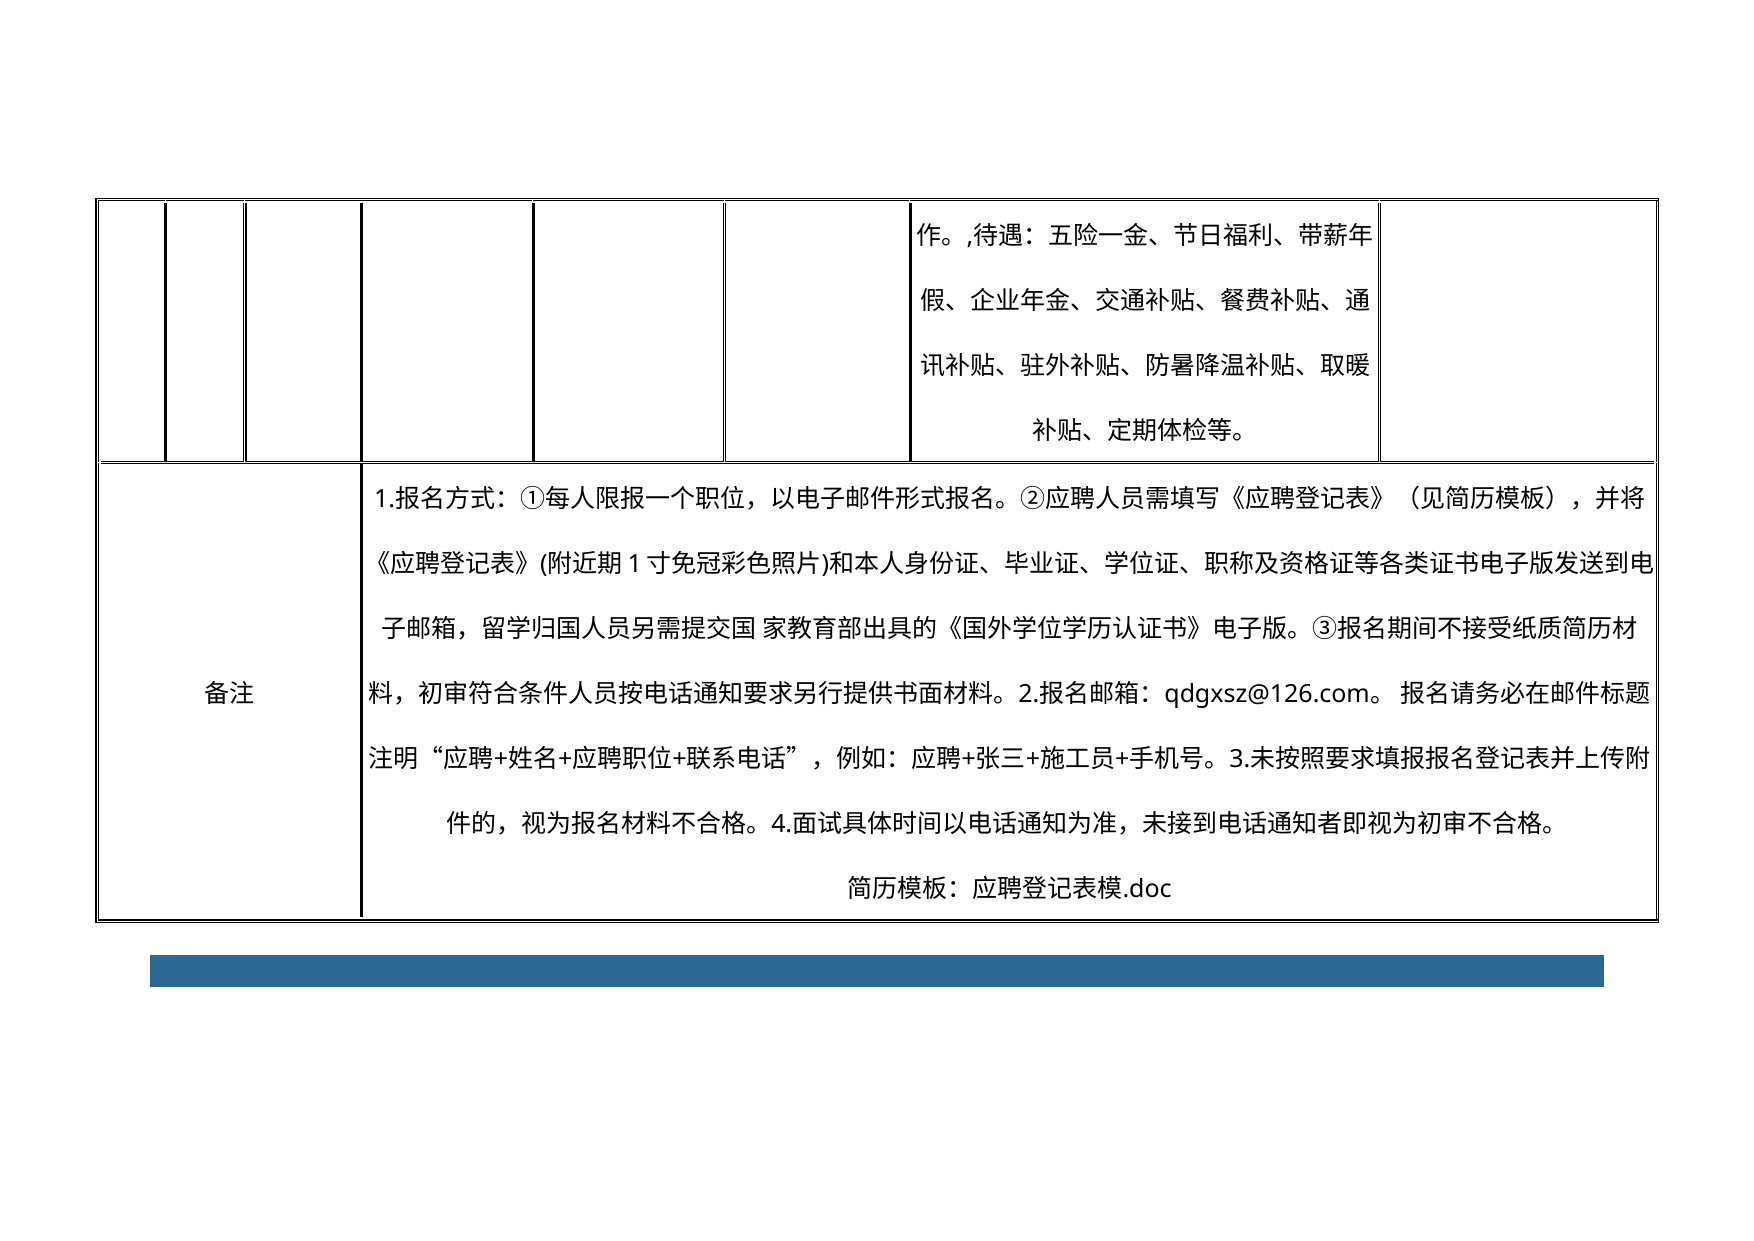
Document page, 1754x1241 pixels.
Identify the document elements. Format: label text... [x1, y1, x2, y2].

table_cell 1.报名方式：①每人限报一个职位，以电子邮件形式报名。②应聘人员需填写《应聘登记表》（见简历模板），并将《应聘登记表》(附近期1寸免冠彩色照片)和本人身份证、毕业证、学位证、职称及资格证等各类证书电子版发送到电子邮箱，留学归国人员另需提交国 家教育部出具的《国外学位学历认证书》电子版。③报名期间不接受纸质简历材料，初审符合条件人员按电话通知要求另行提供书面材料。2.报名邮箱：qdgxsz@126.com。 报名请务必在邮件标题注明“应聘+姓名+应聘职位+联系电话”，例如：应聘+张三+施工员+手机号。3.未按照要求填报报名登记表并上传附件的，视为报名材料不合格。4.面试具体时间以电话通知为准，未接到电话通知者即视为初审不合格。 简历模板：应聘登记表模.doc [361, 461, 1657, 919]
table_cell 5年以上 [533, 201, 725, 461]
table_cell 项目经理 [99, 201, 165, 461]
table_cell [910, 201, 1379, 461]
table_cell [1380, 201, 1656, 461]
table_cell 大学专科 [361, 199, 533, 461]
table_cell 工程管理等相关专业；市政类专业； [245, 201, 361, 461]
table_cell 备注 [97, 461, 361, 919]
table_cell 1 [165, 199, 245, 461]
table_cell 面议 [725, 199, 910, 461]
